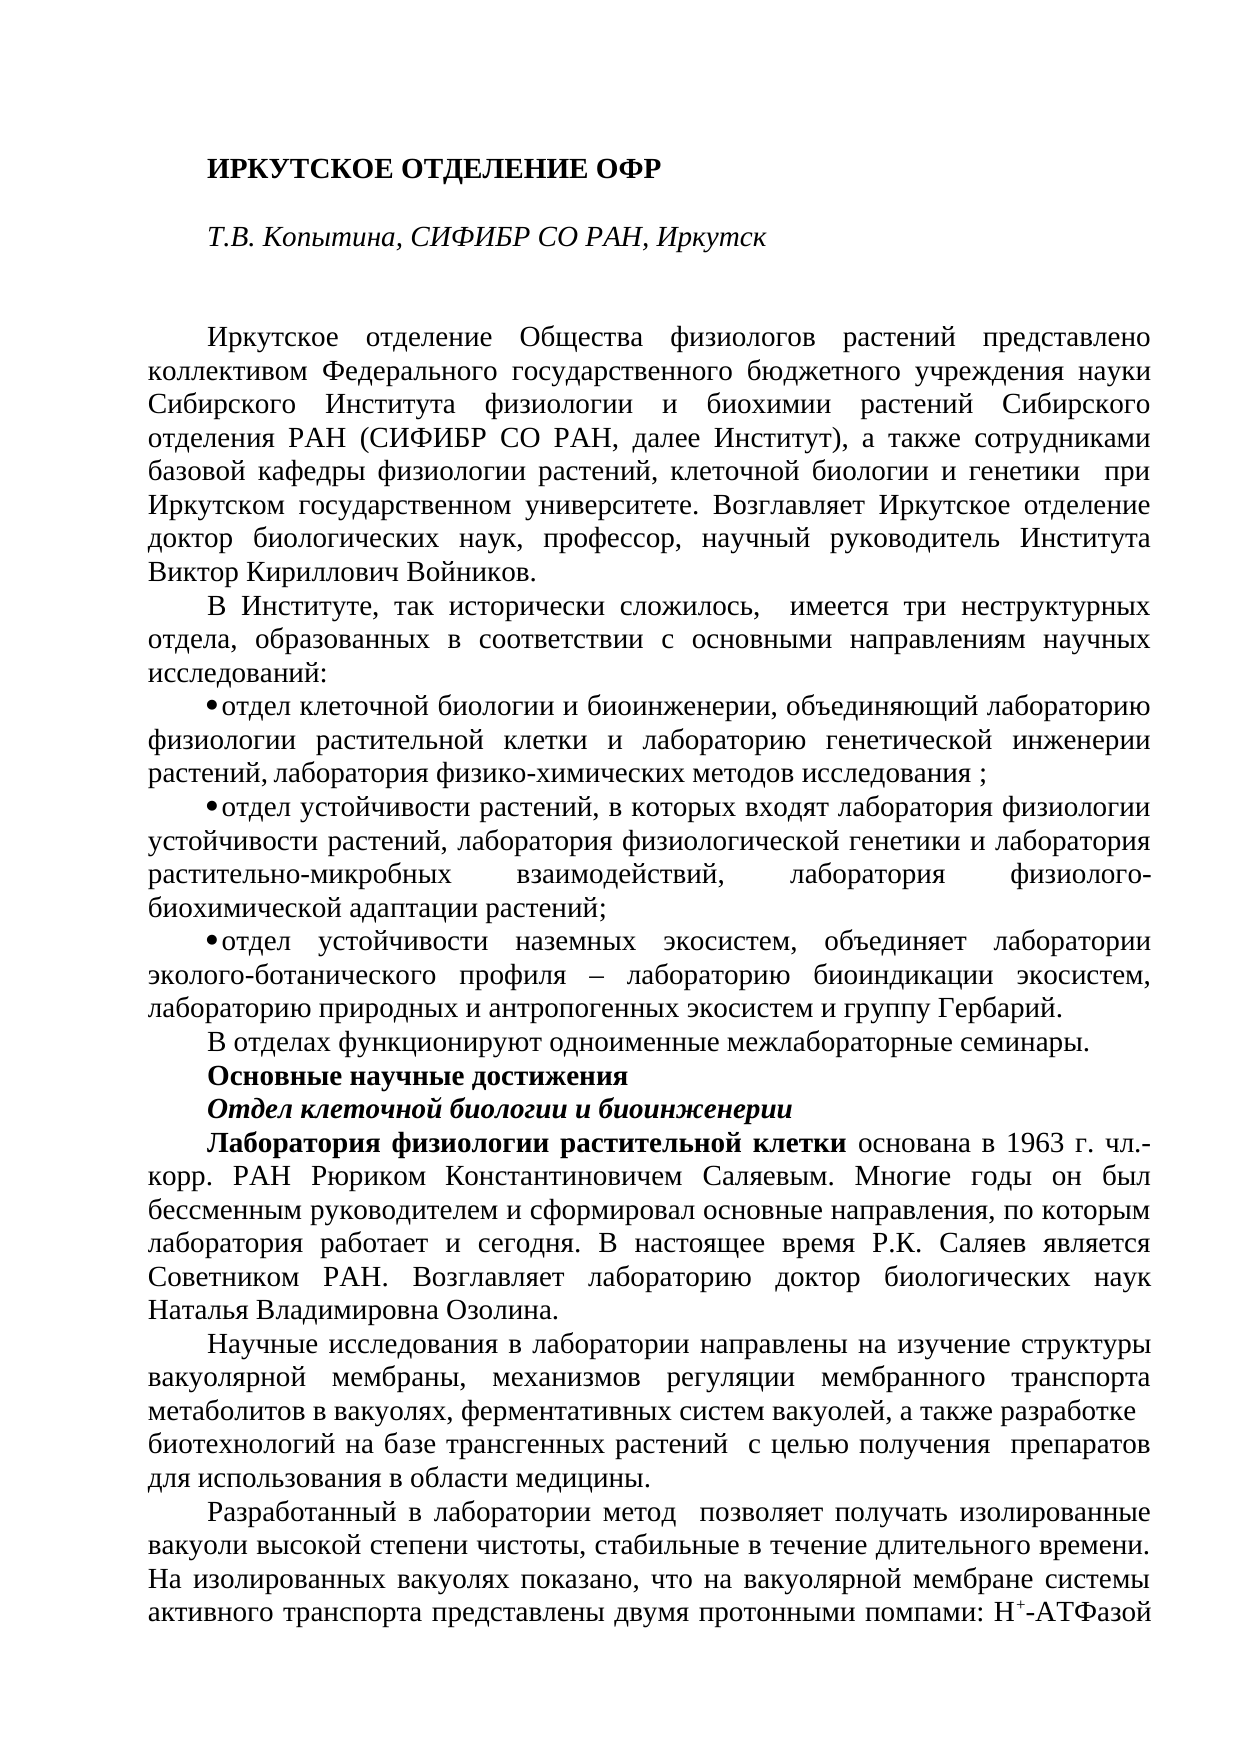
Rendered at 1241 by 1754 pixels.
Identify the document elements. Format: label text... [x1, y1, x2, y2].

list отдел устойчивости растений, в которых входят лаборатория физиологии устойчивости растений, лаборатория физиологической генетики и лаборатория растительно-микробных взаимодействий, лаборатория физиолого-биохимической адаптации растений; [148, 789, 1152, 923]
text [148, 1494, 1152, 1628]
text Лаборатория физиологии растительной клетки основана в 1963 г. чл.-корр. РАН Рюриком Константиновичем Саляевым. Многие годы он был бессменным руководителем и сформировал основные направления, по которым лаборатория работает и сегодня. В настоящее время Р.К. Саляев является Cоветником РАН. Возглавляет лабораторию доктор биологических наук Наталья Владимировна Озолина. [148, 1125, 1152, 1326]
list отдел клеточной биологии и биоинженерии, объединяющий лабораторию физиологии растительной клетки и лабораторию генетической инженерии растений, лаборатория физико-химических методов исследования ; [148, 688, 1152, 789]
text Т.В. Копытина, СИФИБР СО РАН, Иркутск [148, 219, 1152, 252]
text биотехнологий на базе трансгенных растений с целью получения препаратов для использования в области медицины. [148, 1427, 1152, 1494]
list отдел устойчивости наземных экосистем, объединяет лаборатории эколого-ботанического профиля – лабораторию биоиндикации экосистем, лабораторию природных и антропогенных экосистем и группу Гербарий. [148, 923, 1152, 1024]
text В Институте, так исторически сложилось, имеется три неструктурных отдела, образованных в соответствии с основными направлениям научных исследований: [148, 588, 1152, 688]
text Отдел клеточной биологии и биоинженерии [148, 1091, 1152, 1125]
text Иркутское отделение Общества физиологов растений представлено коллективом Федерального государственного бюджетного учреждения науки Сибирского Института физиологии и биохимии растений Сибирского отделения РАН (СИФИБР СО РАН, далее Институт), а также сотрудниками базовой кафедры физиологии растений, клеточной биологии и генетики при Иркутском государственном университете. Возглавляет Иркутское отделение доктор биологических наук, профессор, научный руководитель Института Виктор Кириллович Войников. [148, 319, 1152, 588]
text Основные научные достижения [148, 1058, 1152, 1091]
text ИРКУТСКОЕ ОТДЕЛЕНИЕ ОФР [148, 152, 1152, 185]
text Научные исследования в лаборатории направлены на изучение структуры вакуолярной мембраны, механизмов регуляции мембранного транспорта метаболитов в вакуолях, ферментативных систем вакуолей, а также разработке [148, 1326, 1152, 1427]
text В отделах функционируют одноименные межлабораторные семинары. [148, 1024, 1152, 1058]
